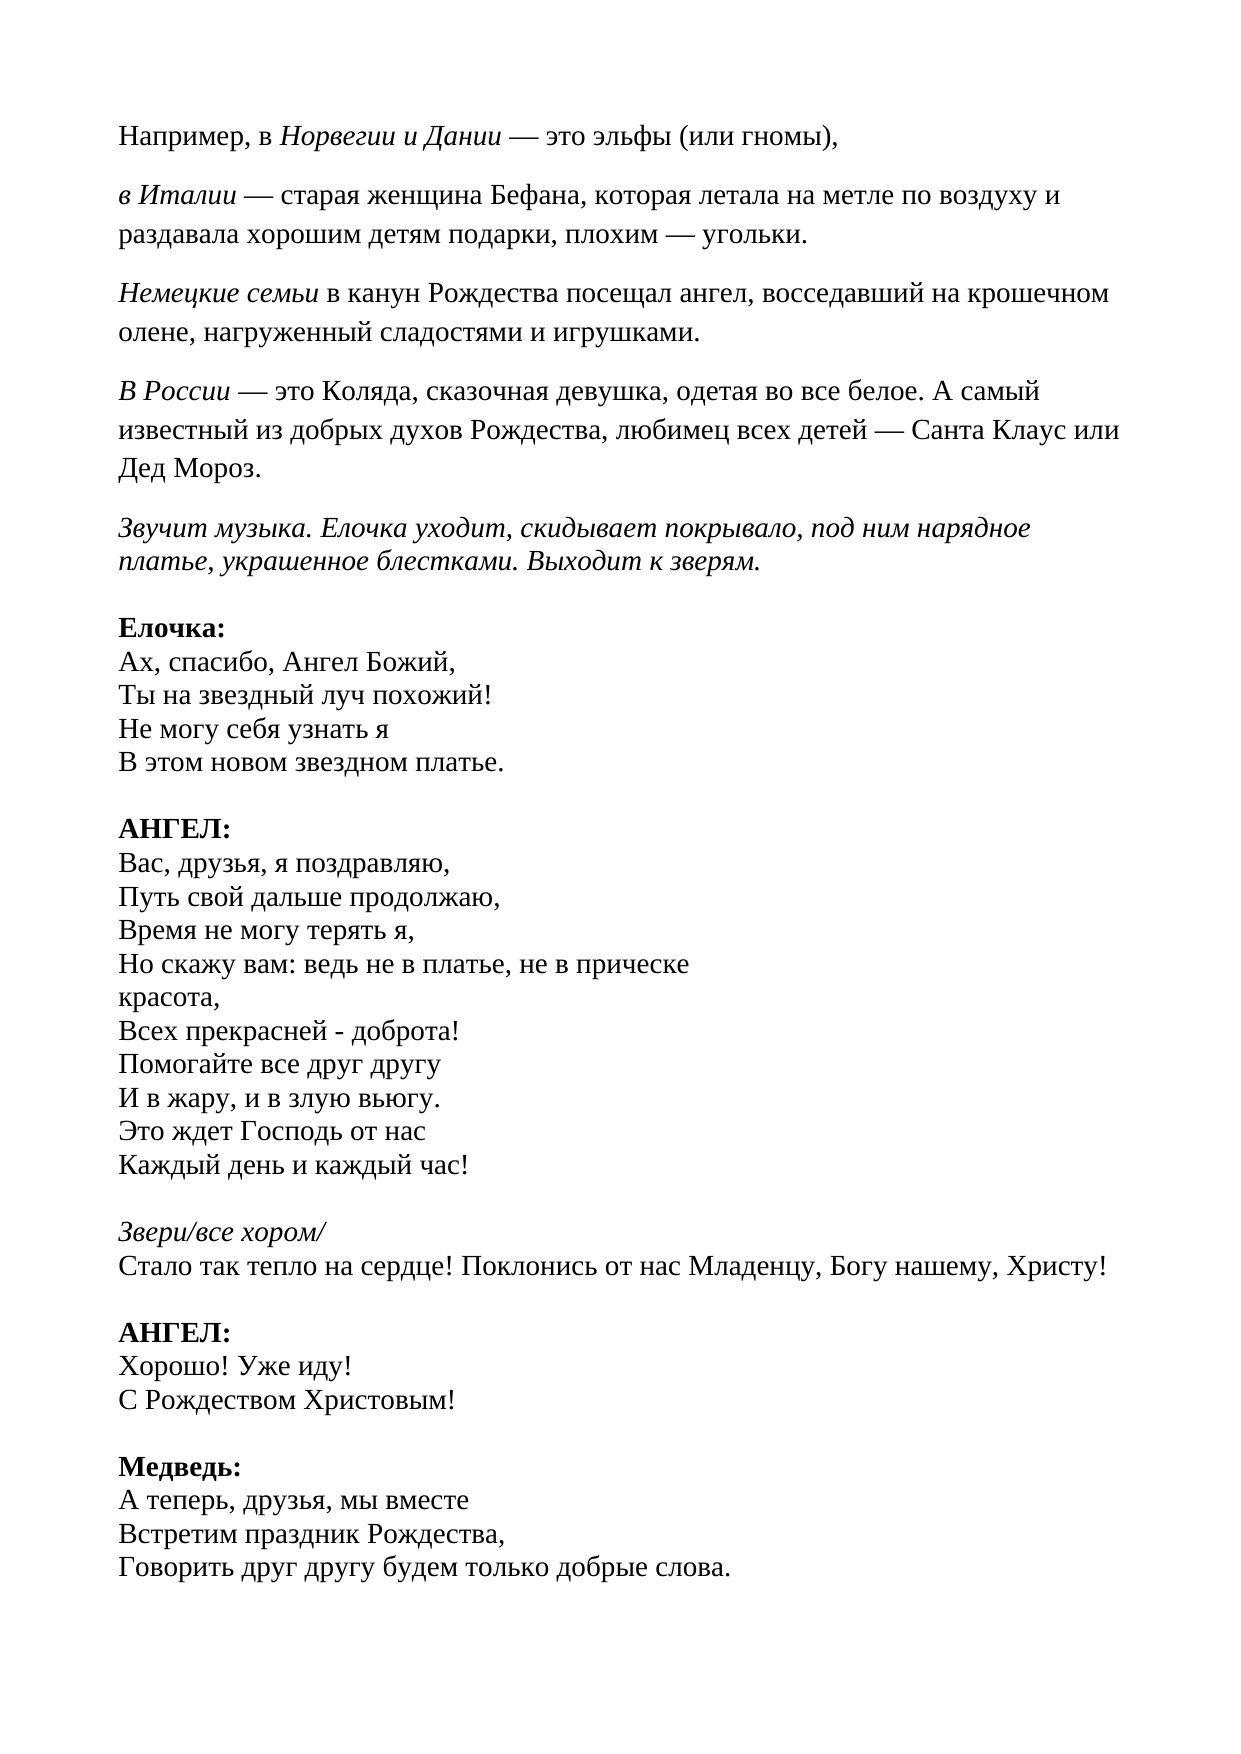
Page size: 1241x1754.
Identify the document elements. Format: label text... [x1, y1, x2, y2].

text Всех прекрасней - доброта! [118, 1013, 1122, 1046]
text АНГЕЛ: [118, 1315, 1122, 1348]
text В России — это Коляда, сказочная девушка, одетая во все белое. А самый известный из добрых духов Рождества, любимец всех детей — Санта Клаус или Дед Мороз. [118, 373, 1122, 484]
text красота, [118, 979, 1122, 1013]
text Елочка: [118, 610, 1122, 644]
text Не могу себя узнать я [118, 711, 1122, 744]
text А теперь, друзья, мы вместе [118, 1482, 1122, 1516]
text Вас, друзья, я поздравляю, [118, 845, 1122, 879]
text Звучит музыка. Елочка уходит, скидывает покрывало, под ним нарядное платье, украшенное блестками. Выходит к зверям. [118, 510, 1122, 577]
text С Рождеством Христовым! [118, 1382, 1122, 1415]
text И в жару, и в злую вьюгу. [118, 1080, 1122, 1113]
text Время не могу терять я, [118, 912, 1122, 946]
text Хорошо! Уже иду! [118, 1348, 1122, 1382]
text Стало так тепло на сердце! Поклонись от нас Младенцу, Богу нашему, Христу! [118, 1248, 1122, 1281]
text Встретим праздник Рождества, [118, 1516, 1122, 1549]
text Говорить друг другу будем только добрые слова. [118, 1549, 1122, 1583]
text Путь свой дальше продолжаю, [118, 879, 1122, 912]
text Ах, спасибо, Ангел Божий, [118, 644, 1122, 677]
text Это ждет Господь от нас [118, 1113, 1122, 1147]
text Немецкие семьи в канун Рождества посещал ангел, восседавший на крошечном олене, нагруженный сладостями и игрушками. [118, 275, 1122, 347]
text в Италии — старая женщина Бефана, которая летала на метле по воздуху и раздавала хорошим детям подарки, плохим — угольки. [118, 177, 1122, 249]
text Помогайте все друг другу [118, 1046, 1122, 1080]
text Медведь: [118, 1449, 1122, 1482]
text Ты на звездный луч похожий! [118, 677, 1122, 711]
text Например, в Норвегии и Дании — это эльфы (или гномы), [118, 118, 1122, 152]
text Каждый день и каждый час! [118, 1147, 1122, 1181]
text В этом новом звездном платье. [118, 744, 1122, 778]
text Звери/все хором/ [118, 1214, 1122, 1248]
text Но скажу вам: ведь не в платье, не в прическе [118, 946, 1122, 979]
text АНГЕЛ: [118, 812, 1122, 845]
